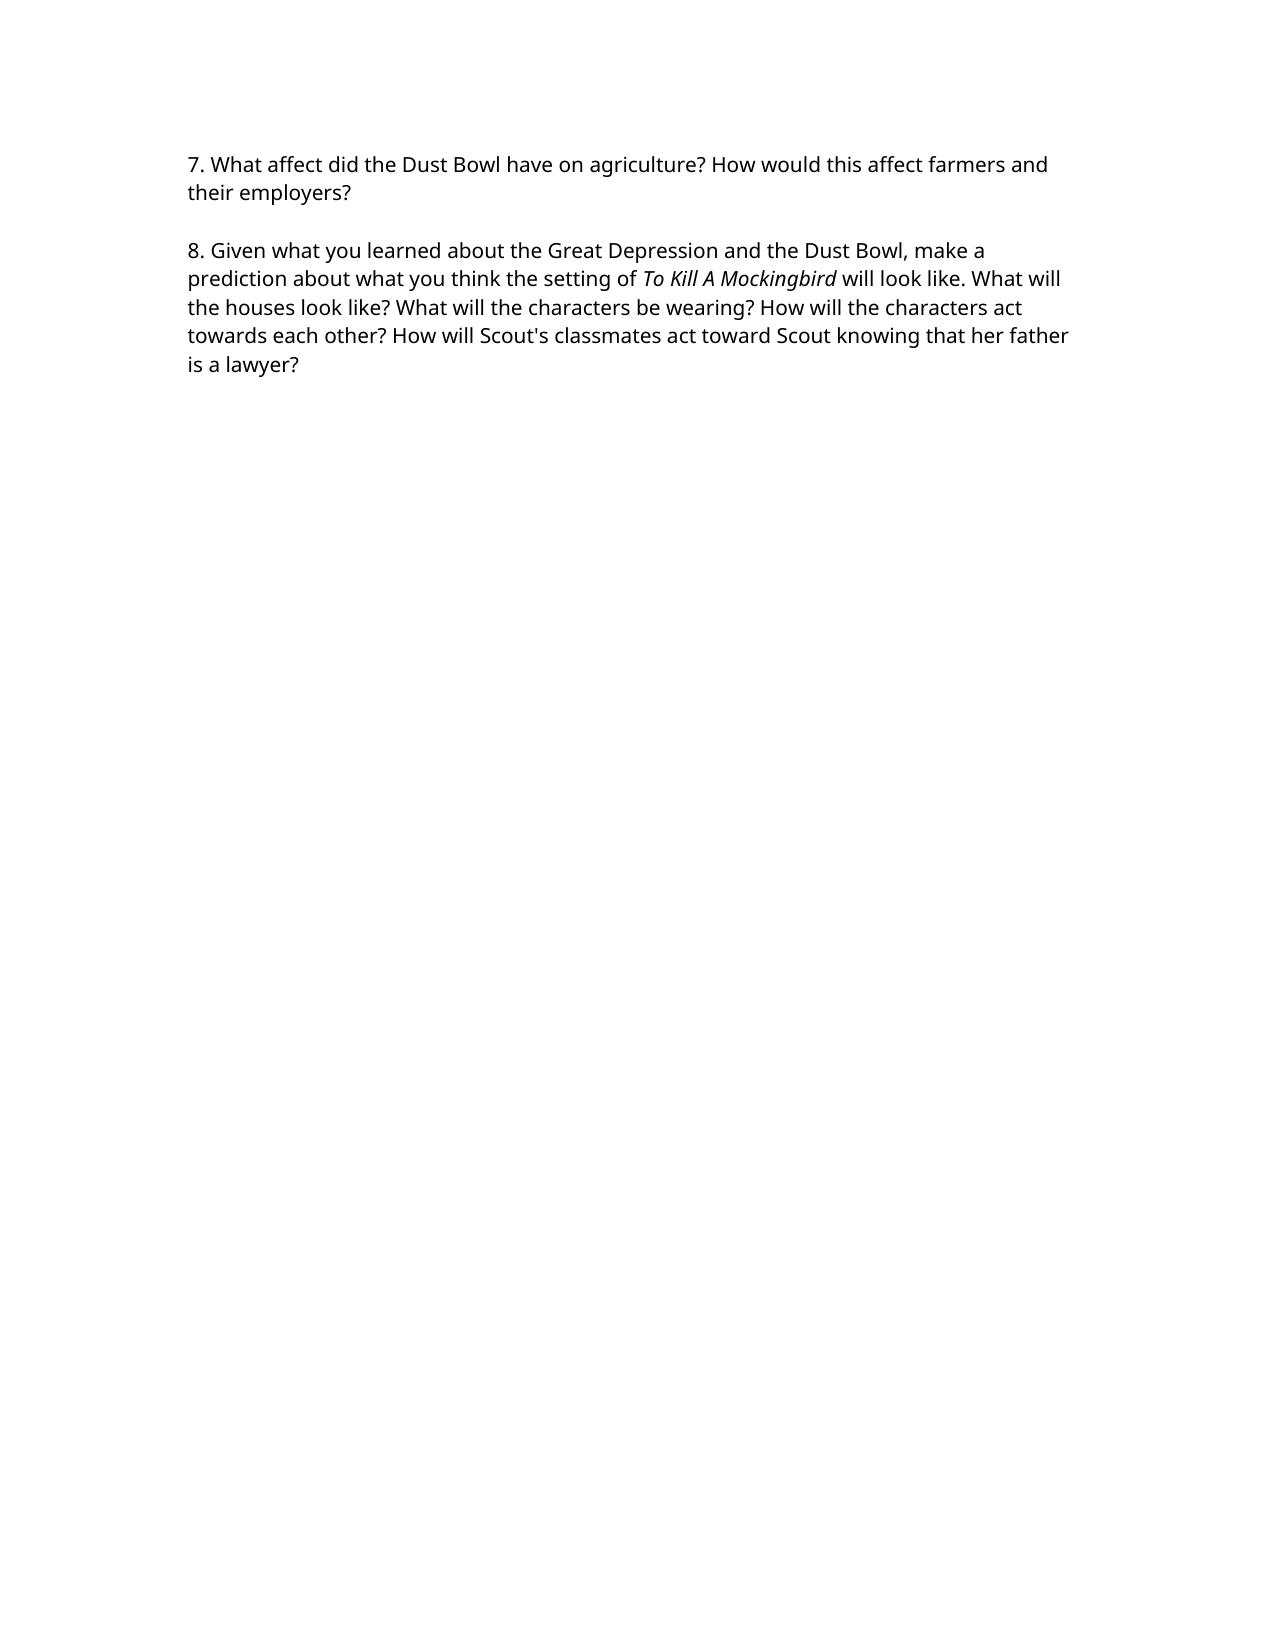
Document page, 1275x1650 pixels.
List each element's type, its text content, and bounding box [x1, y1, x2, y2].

text 8. Given what you learned about the Great Depression and the Dust Bowl, make a prediction about what you think the setting of To Kill A Mockingbird will look like. What will the houses look like? What will the characters be wearing? How will the characters act towards each other? How will Scout's classmates act toward Scout knowing that her father is a lawyer? [187, 236, 1087, 378]
text 7. What affect did the Dust Bowl have on agriculture? How would this affect farmers and their employers? [187, 150, 1087, 207]
